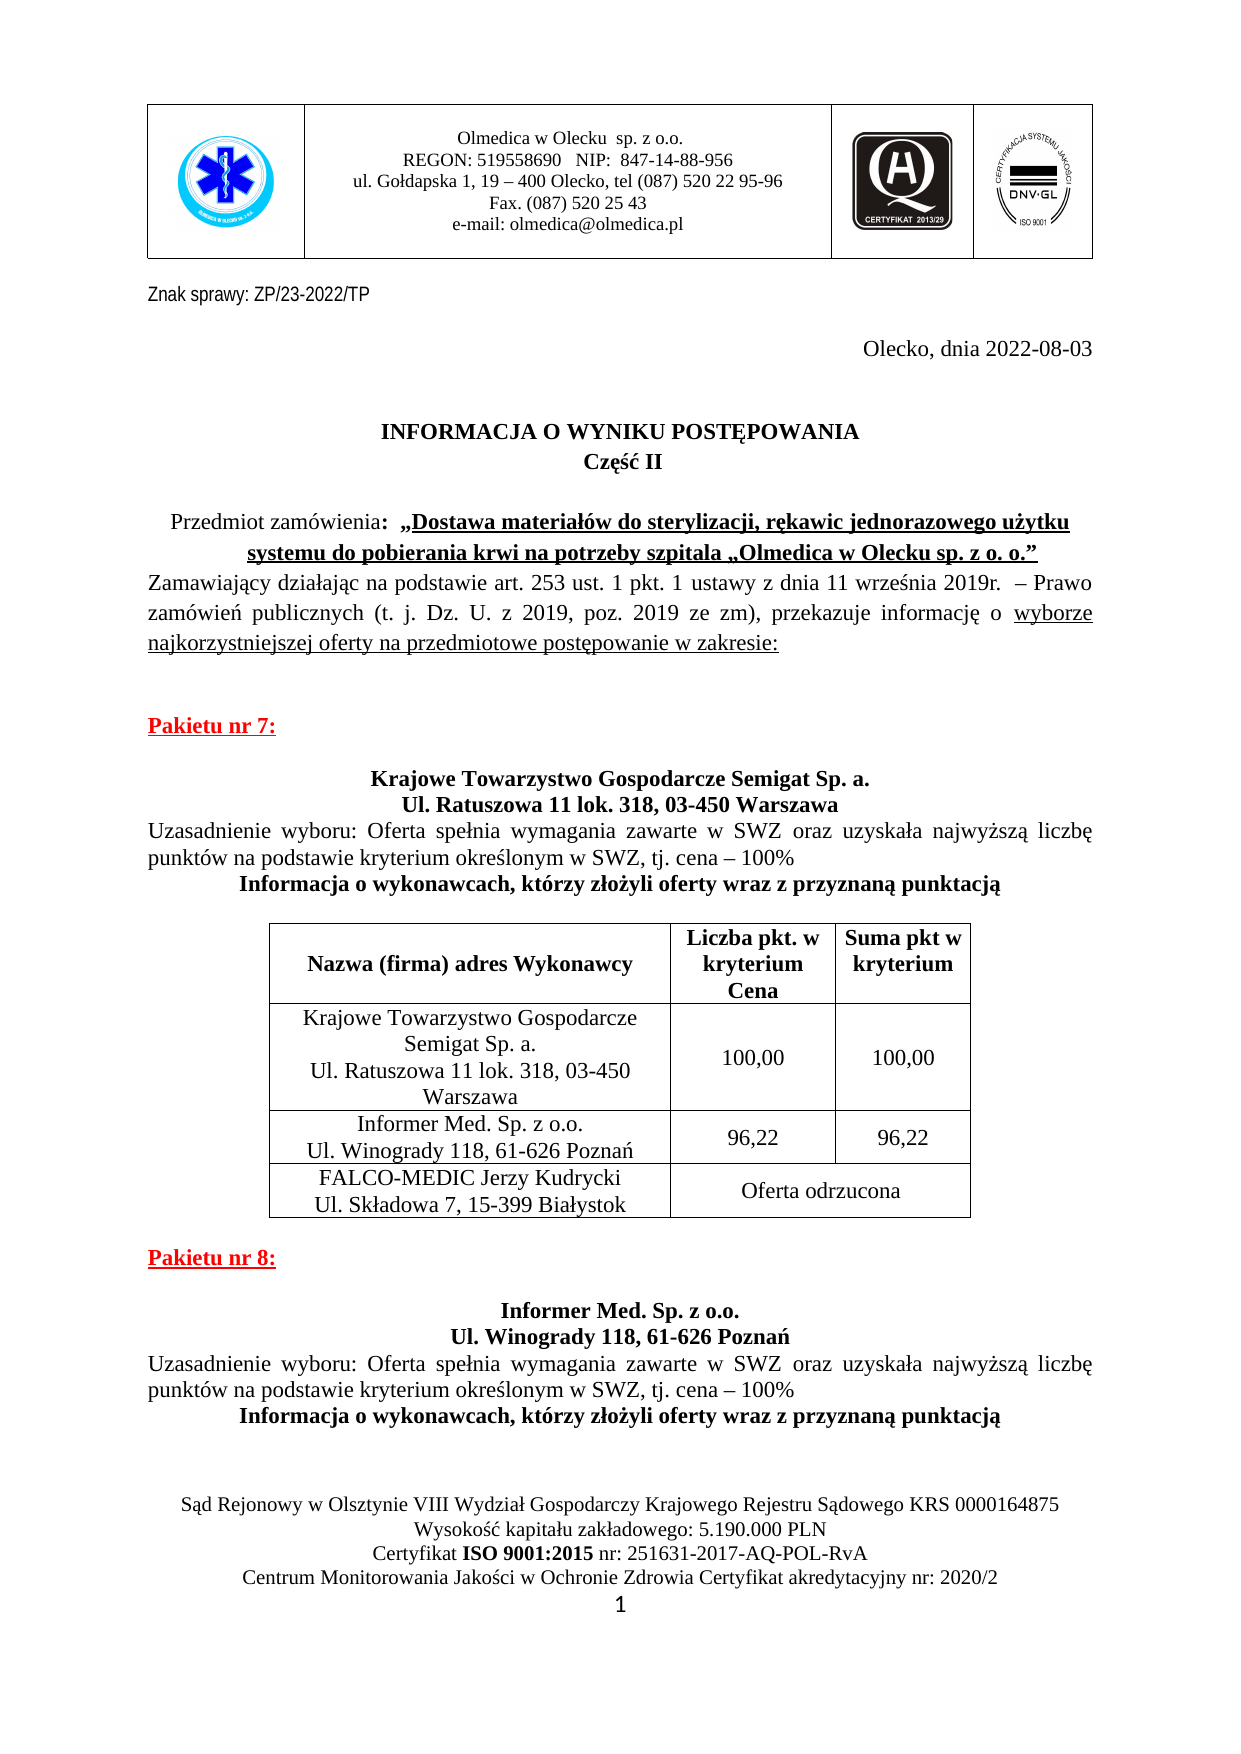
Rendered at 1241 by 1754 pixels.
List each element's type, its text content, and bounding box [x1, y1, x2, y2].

text Przedmiot zamówienia: „Dostawa materiałów do sterylizacji, rękawic jednorazowego użytku systemu do pobierania krwi na potrzeby szpitala „Olmedica w Olecku sp. z o. o.” [148, 508, 1093, 565]
table_header Liczba pkt. w kryterium Cena [671, 924, 835, 1003]
text Pakietu nr 7: [148, 712, 1093, 738]
table_header Nazwa (firma) adres Wykonawcy [270, 924, 670, 1003]
table_cell 96,22 [836, 1111, 970, 1163]
text INFORMACJA O WYNIKU POSTĘPOWANIA [148, 418, 1093, 444]
text Pakietu nr 8: [148, 1244, 1093, 1271]
table_cell FALCO-MEDIC Jerzy Kudrycki Ul. Składowa 7, 15-399 Białystok [270, 1164, 670, 1217]
table_cell Krajowe Towarzystwo Gospodarcze Semigat Sp. a. Ul. Ratuszowa 11 lok. 318, 03-450 Warszawa [270, 1004, 670, 1109]
table_cell 100,00 [836, 1004, 970, 1109]
text Ul. Winogrady 118, 61-626 Poznań [148, 1323, 1093, 1350]
table_header Suma pkt w kryterium [836, 924, 970, 1003]
table_cell 100,00 [671, 1004, 835, 1109]
text Uzasadnienie wyboru: Oferta spełnia wymagania zawarte w SWZ oraz uzyskała najwyższą liczbę punktów na podstawie kryterium określonym w SWZ, tj. cena – 100% [148, 1350, 1093, 1402]
text Zamawiający działając na podstawie art. 253 ust. 1 pkt. 1 ustawy z dnia 11 września 2019r. – Prawo zamówień publicznych (t. j. Dz. U. z 2019, poz. 2019 ze zm), przekazuje informację o wyborze najkorzystniejszej oferty na przedmiotowe postępowanie w zakresie: [148, 569, 1093, 656]
table_cell Oferta odrzucona [671, 1164, 970, 1217]
text Informacja o wykonawcach, którzy złożyli oferty wraz z przyznaną punktacją [148, 870, 1093, 897]
table_cell 96,22 [671, 1111, 835, 1163]
text Ul. Ratuszowa 11 lok. 318, 03-450 Warszawa [148, 791, 1093, 817]
text Krajowe Towarzystwo Gospodarcze Semigat Sp. a. [148, 765, 1093, 791]
text Uzasadnienie wyboru: Oferta spełnia wymagania zawarte w SWZ oraz uzyskała najwyższą liczbę punktów na podstawie kryterium określonym w SWZ, tj. cena – 100% [148, 817, 1093, 870]
picture [993, 129, 1073, 233]
text Informacja o wykonawcach, którzy złożyli oferty wraz z przyznaną punktacją [148, 1402, 1093, 1429]
table_cell Informer Med. Sp. z o.o. Ul. Winogrady 118, 61-626 Poznań [270, 1111, 670, 1163]
text Informer Med. Sp. z o.o. [148, 1297, 1093, 1323]
picture [852, 132, 953, 230]
picture [169, 131, 283, 231]
text Olecko, dnia 2022-08-03 [664, 335, 1093, 361]
text Część II [148, 448, 1093, 474]
